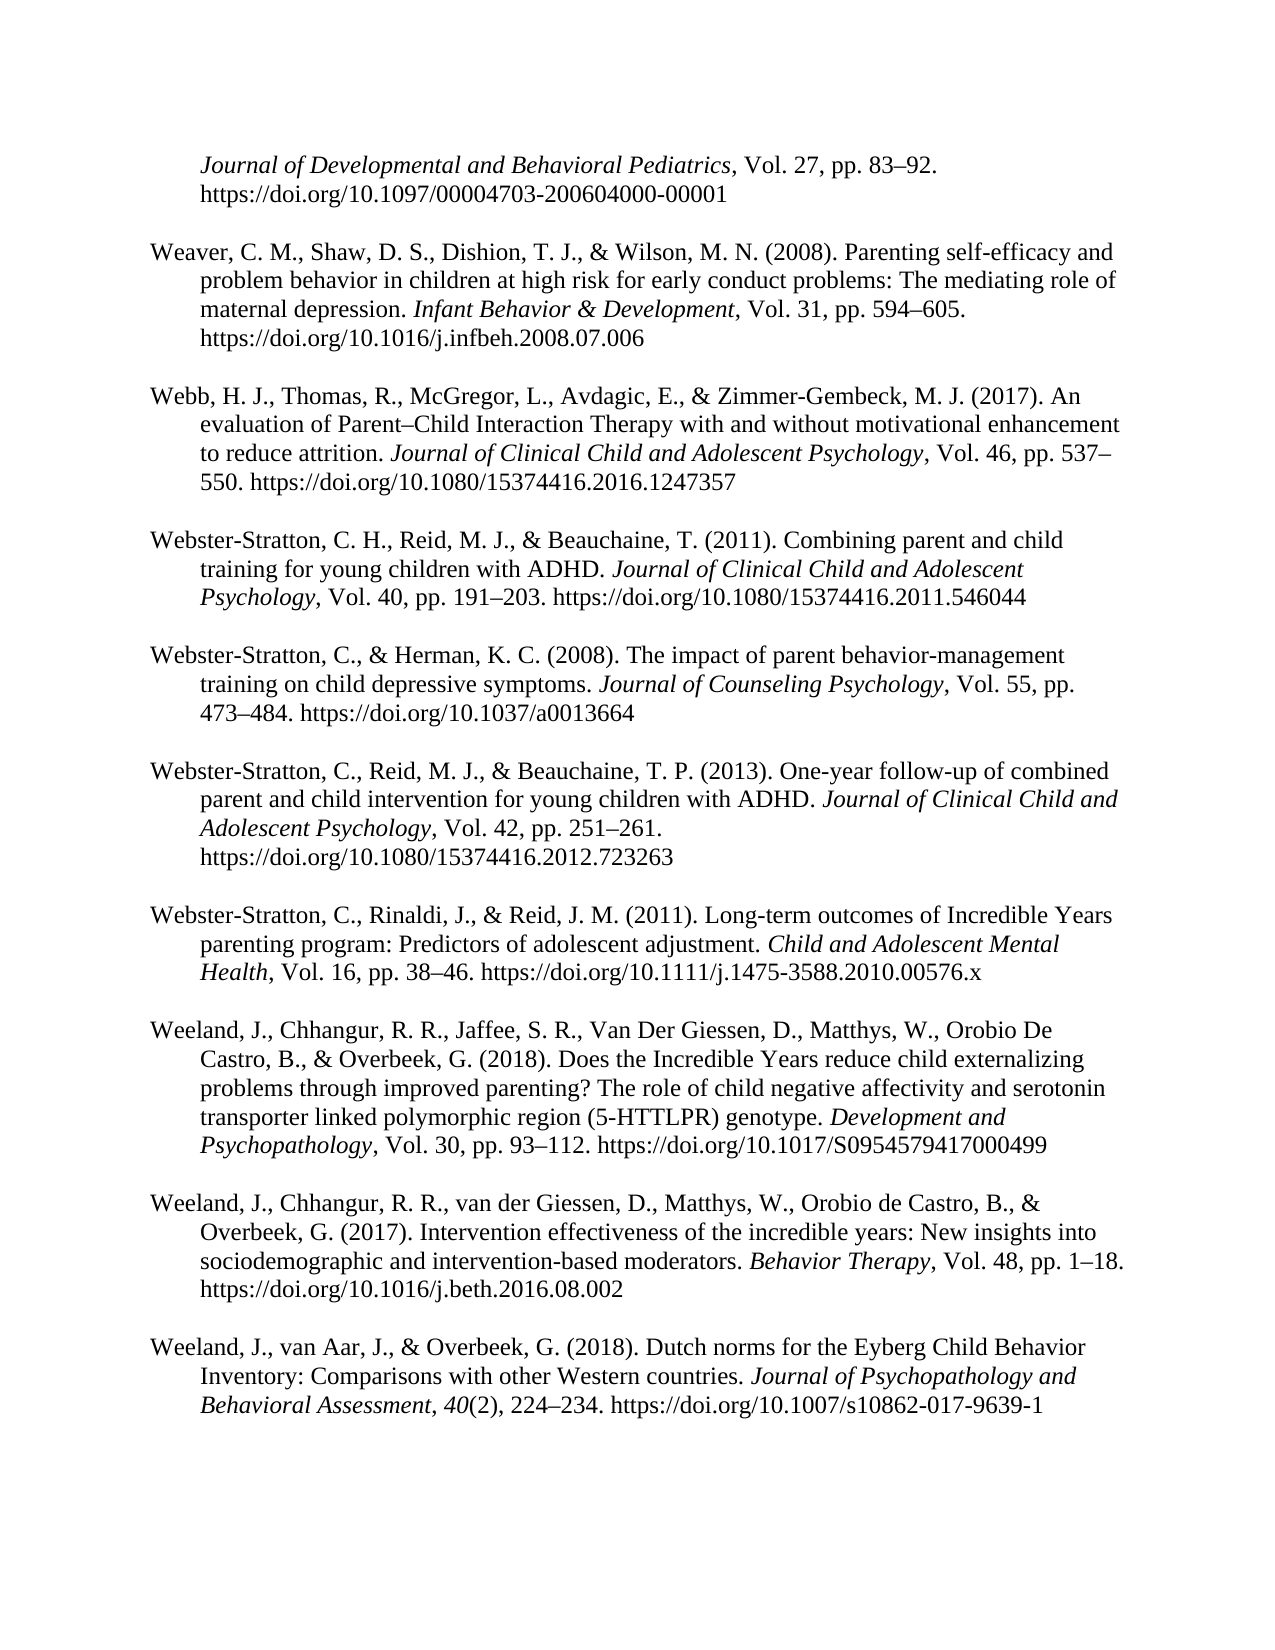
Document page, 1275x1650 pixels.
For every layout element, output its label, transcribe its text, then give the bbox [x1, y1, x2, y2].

text Webster-Stratton, C., & Herman, K. C. (2008). The impact of parent behavior-management training on child depressive symptoms. Journal of Counseling Psychology, Vol. 55, pp. 473–484. https://doi.org/10.1037/a0013664 [150, 640, 1125, 727]
text Weeland, J., Chhangur, R. R., Jaffee, S. R., Van Der Giessen, D., Matthys, W., Orobio De Castro, B., & Overbeek, G. (2018). Does the Incredible Years reduce child externalizing problems through improved parenting? The role of child negative affectivity and serotonin transporter linked polymorphic region (5-HTTLPR) genotype. Development and Psychopathology, Vol. 30, pp. 93–112. https://doi.org/10.1017/S0954579417000499 [150, 1015, 1125, 1159]
text Webster-Stratton, C. H., Reid, M. J., & Beauchaine, T. (2011). Combining parent and child training for young children with ADHD. Journal of Clinical Child and Adolescent Psychology, Vol. 40, pp. 191–203. https://doi.org/10.1080/15374416.2011.546044 [150, 525, 1125, 611]
text Weeland, J., Chhangur, R. R., van der Giessen, D., Matthys, W., Orobio de Castro, B., & Overbeek, G. (2017). Intervention effectiveness of the incredible years: New insights into sociodemographic and intervention-based moderators. Behavior Therapy, Vol. 48, pp. 1–18. https://doi.org/10.1016/j.beth.2016.08.002 [150, 1188, 1125, 1303]
text Weeland, J., van Aar, J., & Overbeek, G. (2018). Dutch norms for the Eyberg Child Behavior Inventory: Comparisons with other Western countries. Journal of Psychopathology and Behavioral Assessment, 40(2), 224–234. https://doi.org/10.1007/s10862-017-9639-1 [150, 1332, 1125, 1419]
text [150, 150, 1125, 207]
text Webster-Stratton, C., Reid, M. J., & Beauchaine, T. P. (2013). One-year follow-up of combined parent and child intervention for young children with ADHD. Journal of Clinical Child and Adolescent Psychology, Vol. 42, pp. 251–261. https://doi.org/10.1080/15374416.2012.723263 [150, 756, 1125, 871]
text Webb, H. J., Thomas, R., McGregor, L., Avdagic, E., & Zimmer-Gembeck, M. J. (2017). An evaluation of Parent–Child Interaction Therapy with and without motivational enhancement to reduce attrition. Journal of Clinical Child and Adolescent Psychology, Vol. 46, pp. 537–550. https://doi.org/10.1080/15374416.2016.1247357 [150, 381, 1125, 496]
text Weaver, C. M., Shaw, D. S., Dishion, T. J., & Wilson, M. N. (2008). Parenting self-efficacy and problem behavior in children at high risk for early conduct problems: The mediating role of maternal depression. Infant Behavior & Development, Vol. 31, pp. 594–605. https://doi.org/10.1016/j.infbeh.2008.07.006 [150, 237, 1125, 352]
text Webster‐Stratton, C., Rinaldi, J., & Reid, J. M. (2011). Long‐term outcomes of Incredible Years parenting program: Predictors of adolescent adjustment. Child and Adolescent Mental Health, Vol. 16, pp. 38–46. https://doi.org/10.1111/j.1475-3588.2010.00576.x [150, 900, 1125, 986]
